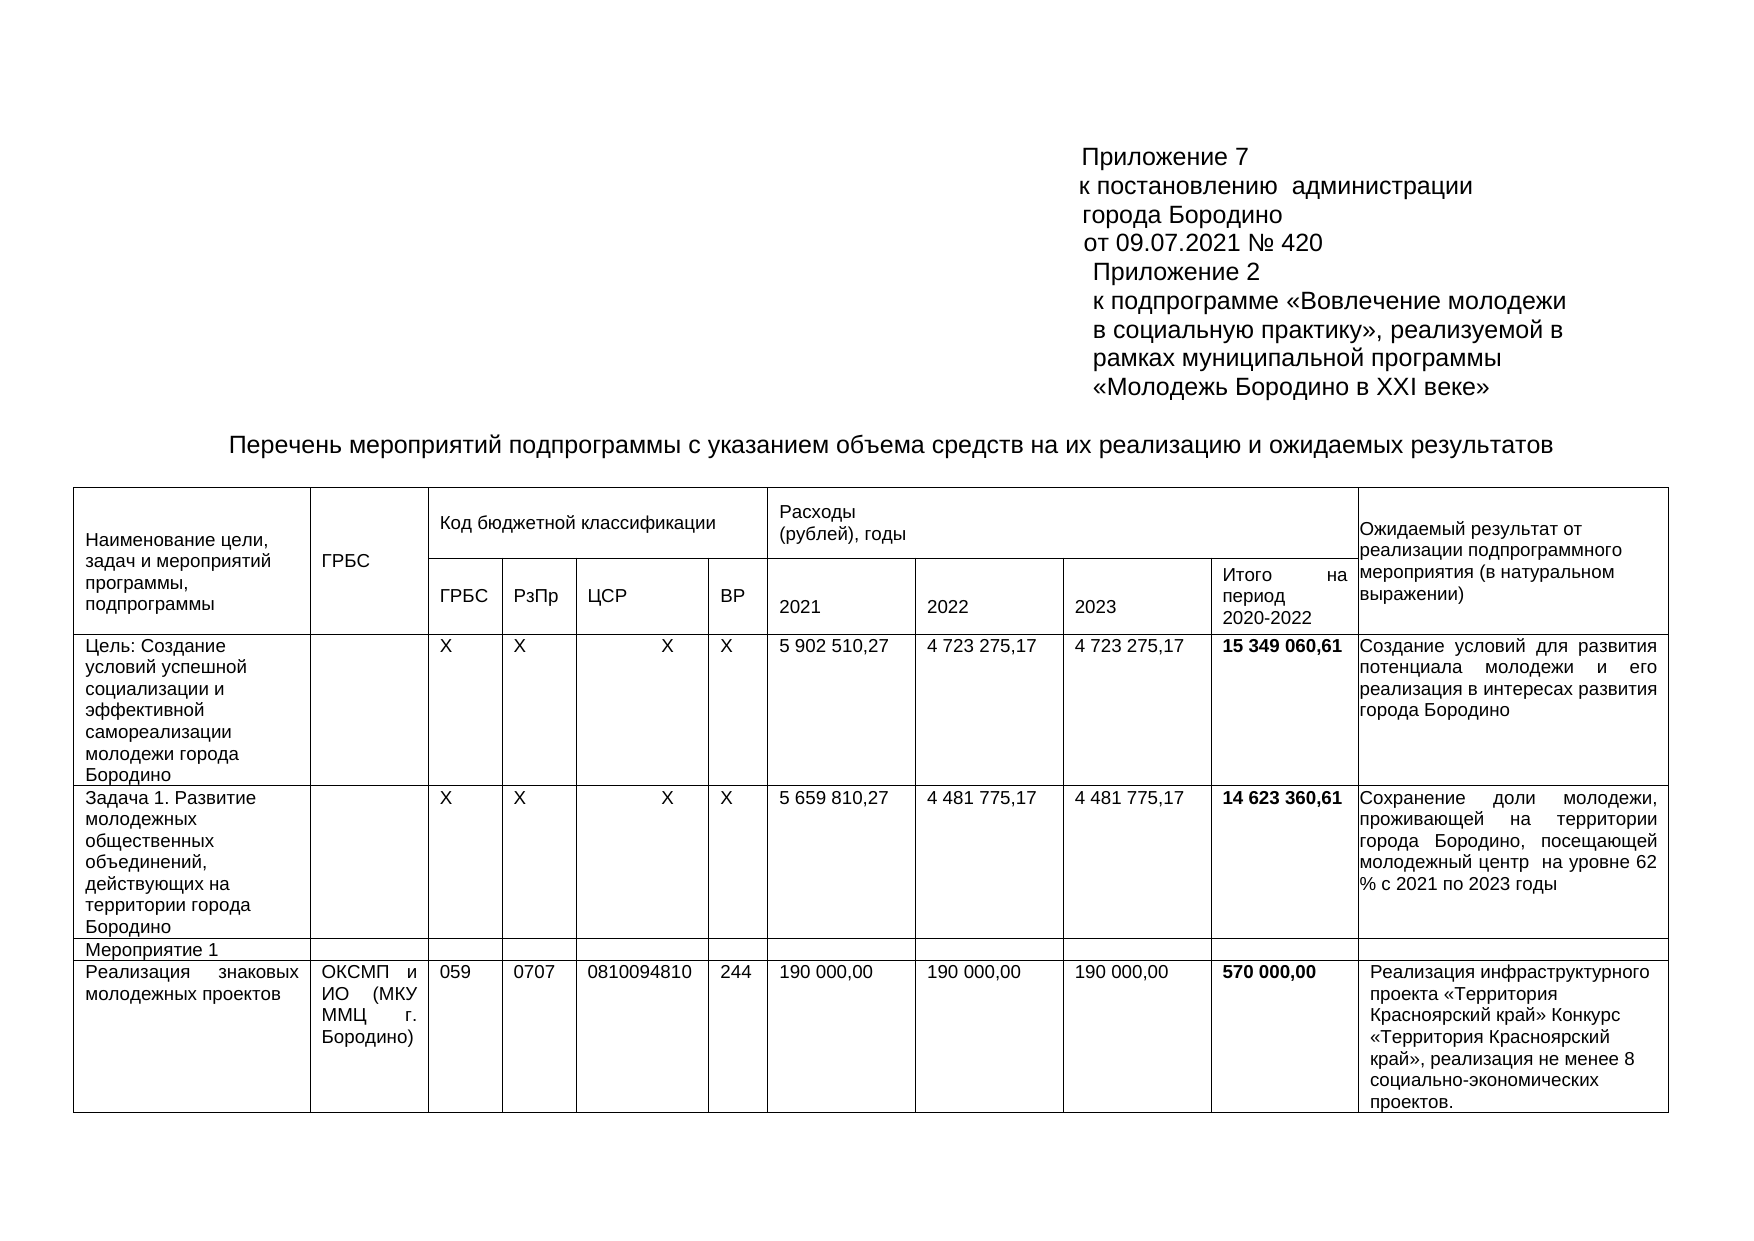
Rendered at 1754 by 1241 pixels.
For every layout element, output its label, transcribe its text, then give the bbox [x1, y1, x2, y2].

table_cell 5 902 510,27 [768, 635, 915, 785]
table_cell 2023 [1064, 559, 1211, 633]
table_cell 190 000,00 [916, 961, 1063, 1112]
table_cell [311, 635, 428, 785]
table_cell [429, 939, 502, 960]
table_cell [311, 939, 428, 960]
table_cell Х [503, 786, 576, 937]
table_header ГРБС [311, 488, 428, 633]
table_cell Реализация инфраструктурного проекта «Территория Красноярский край» Конкурс «Территория Красноярский край», реализация не менее 8 социально-экономических проектов. [1359, 961, 1668, 1112]
table_cell 4 723 275,17 [1064, 635, 1211, 785]
table_cell 190 000,00 [1064, 961, 1211, 1112]
table_cell [311, 786, 428, 937]
text к постановлению администрации [74, 171, 1636, 200]
table_cell 0707 [503, 961, 576, 1112]
text к подпрограмме «Вовлечение молодежи [1093, 286, 1636, 315]
text рамках муниципальной программы [1093, 343, 1636, 372]
table_cell 4 481 775,17 [1064, 786, 1211, 937]
table_cell 4 723 275,17 [916, 635, 1063, 785]
table_cell [577, 939, 708, 960]
table_cell Х [429, 786, 502, 937]
table_cell Х [429, 635, 502, 785]
table_header Код бюджетной классификации [429, 488, 767, 557]
text Приложение 7 [74, 142, 1636, 171]
table_cell [503, 939, 576, 960]
table_cell 570 000,00 [1212, 961, 1358, 1112]
text Перечень мероприятий подпрограммы с указанием объема средств на их реализацию и ожидаемых результатов [74, 430, 1636, 458]
table_cell Задача 1. Развитие молодежных общественных объединений, действующих на территории города Бородино [74, 786, 310, 937]
text от 09.07.2021 № 420 [74, 228, 1636, 257]
table_cell Создание условий для развития потенциала молодежи и его реализация в интересах развития города Бородино [1359, 635, 1668, 785]
table_header Ожидаемый результат от реализации подпрограммного мероприятия (в натуральном выражении) [1359, 488, 1668, 633]
table_cell 190 000,00 [768, 961, 915, 1112]
table_cell 2022 [916, 559, 1063, 633]
table_cell Х [577, 635, 708, 785]
table_cell Х [709, 635, 767, 785]
table_header Расходы (рублей), годы [768, 488, 1358, 557]
table_cell [916, 939, 1063, 960]
table_cell Цель: Создание условий успешной социализации и эффективной самореализации молодежи города Бородино [74, 635, 310, 785]
table_cell Итого на период 2020-2022 [1212, 559, 1358, 633]
table_cell [1359, 939, 1668, 960]
table_cell 5 659 810,27 [768, 786, 915, 937]
table_cell 0810094810 [577, 961, 708, 1112]
table_cell ОКСМП и ИО (МКУ ММЦ г. Бородино) [311, 961, 428, 1112]
table_cell [709, 939, 767, 960]
table_cell 15 349 060,61 [1212, 635, 1358, 785]
table_cell Х [577, 786, 708, 937]
table_cell Х [503, 635, 576, 785]
table_cell Х [709, 786, 767, 937]
table_cell [768, 939, 915, 960]
table_cell 14 623 360,61 [1212, 786, 1358, 937]
table_cell 2021 [768, 559, 915, 633]
table_header Наименование цели, задач и мероприятий программы, подпрограммы [74, 488, 310, 633]
table_cell 244 [709, 961, 767, 1112]
table_cell ВР [709, 559, 767, 633]
table_cell ГРБС [429, 559, 502, 633]
table_cell [1212, 939, 1358, 960]
text Приложение 2 [1093, 257, 1636, 286]
table_cell РзПр [503, 559, 576, 633]
table_cell Реализация знаковых молодежных проектов [74, 961, 310, 1112]
table_cell [1064, 939, 1211, 960]
table_cell ЦСР [577, 559, 708, 633]
table_cell 059 [429, 961, 502, 1112]
text «Молодежь Бородино в ХХI веке» [1093, 372, 1636, 401]
table_cell 4 481 775,17 [916, 786, 1063, 937]
text в социальную практику», реализуемой в [1093, 315, 1636, 343]
table_cell Мероприятие 1 [74, 939, 310, 960]
text города Бородино [74, 200, 1636, 228]
table_cell Сохранение доли молодежи, проживающей на территории города Бородино, посещающей молодежный центр на уровне 62 % с 2021 по 2023 годы [1359, 786, 1668, 937]
